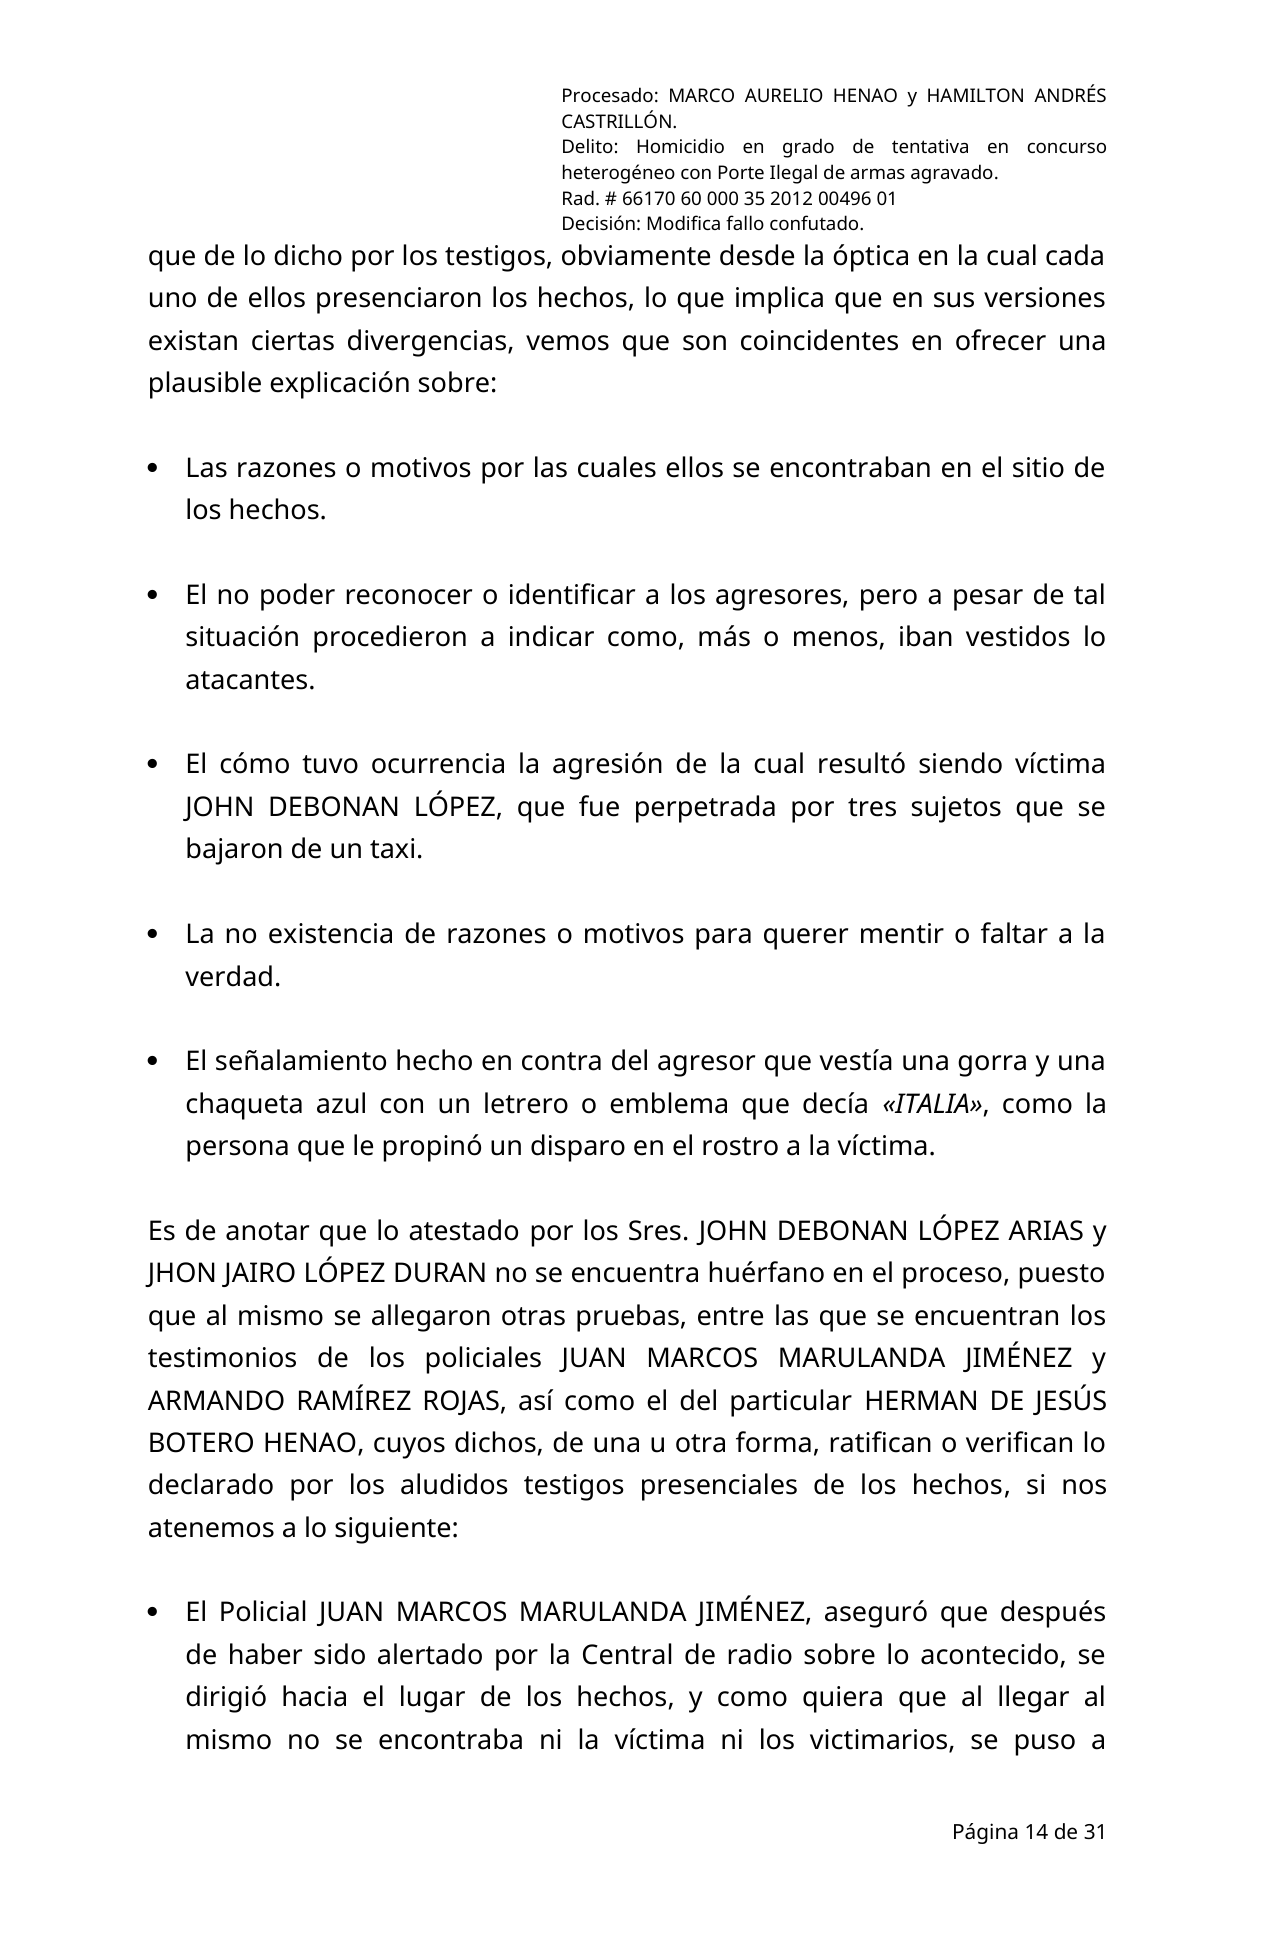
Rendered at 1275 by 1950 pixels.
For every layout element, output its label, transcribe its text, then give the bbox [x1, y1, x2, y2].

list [148, 1593, 1107, 1757]
list El no poder reconocer o identificar a los agresores, pero a pesar de tal situación procedieron a indicar como, más o menos, iban vestidos lo atacantes. [148, 575, 1107, 697]
list El cómo tuvo ocurrencia la agresión de la cual resultó siendo víctima JOHN DEBONAN LÓPEZ, que fue perpetrada por tres sujetos que se bajaron de un taxi. [148, 745, 1107, 867]
list El señalamiento hecho en contra del agresor que vestía una gorra y una chaqueta azul con un letrero o emblema que decía «ITALIA», como la persona que le propinó un disparo en el rostro a la víctima. [148, 1042, 1107, 1163]
list Las razones o motivos por las cuales ellos se encontraban en el sitio de los hechos. [148, 448, 1107, 527]
list La no existencia de razones o motivos para querer mentir o faltar a la verdad. [148, 914, 1107, 994]
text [148, 236, 1107, 400]
text Es de anotar que lo atestado por los Sres. JOHN DEBONAN LÓPEZ ARIAS y JHON JAIRO LÓPEZ DURAN no se encuentra huérfano en el proceso, puesto que al mismo se allegaron otras pruebas, entre las que se encuentran los testimonios de los policiales JUAN MARCOS MARULANDA JIMÉNEZ y ARMANDO RAMÍREZ ROJAS, así como el del particular HERMAN DE JESÚS BOTERO HENAO, cuyos dichos, de una u otra forma, ratifican o verifican lo declarado por los aludidos testigos presenciales de los hechos, si nos atenemos a lo siguiente: [148, 1211, 1107, 1545]
